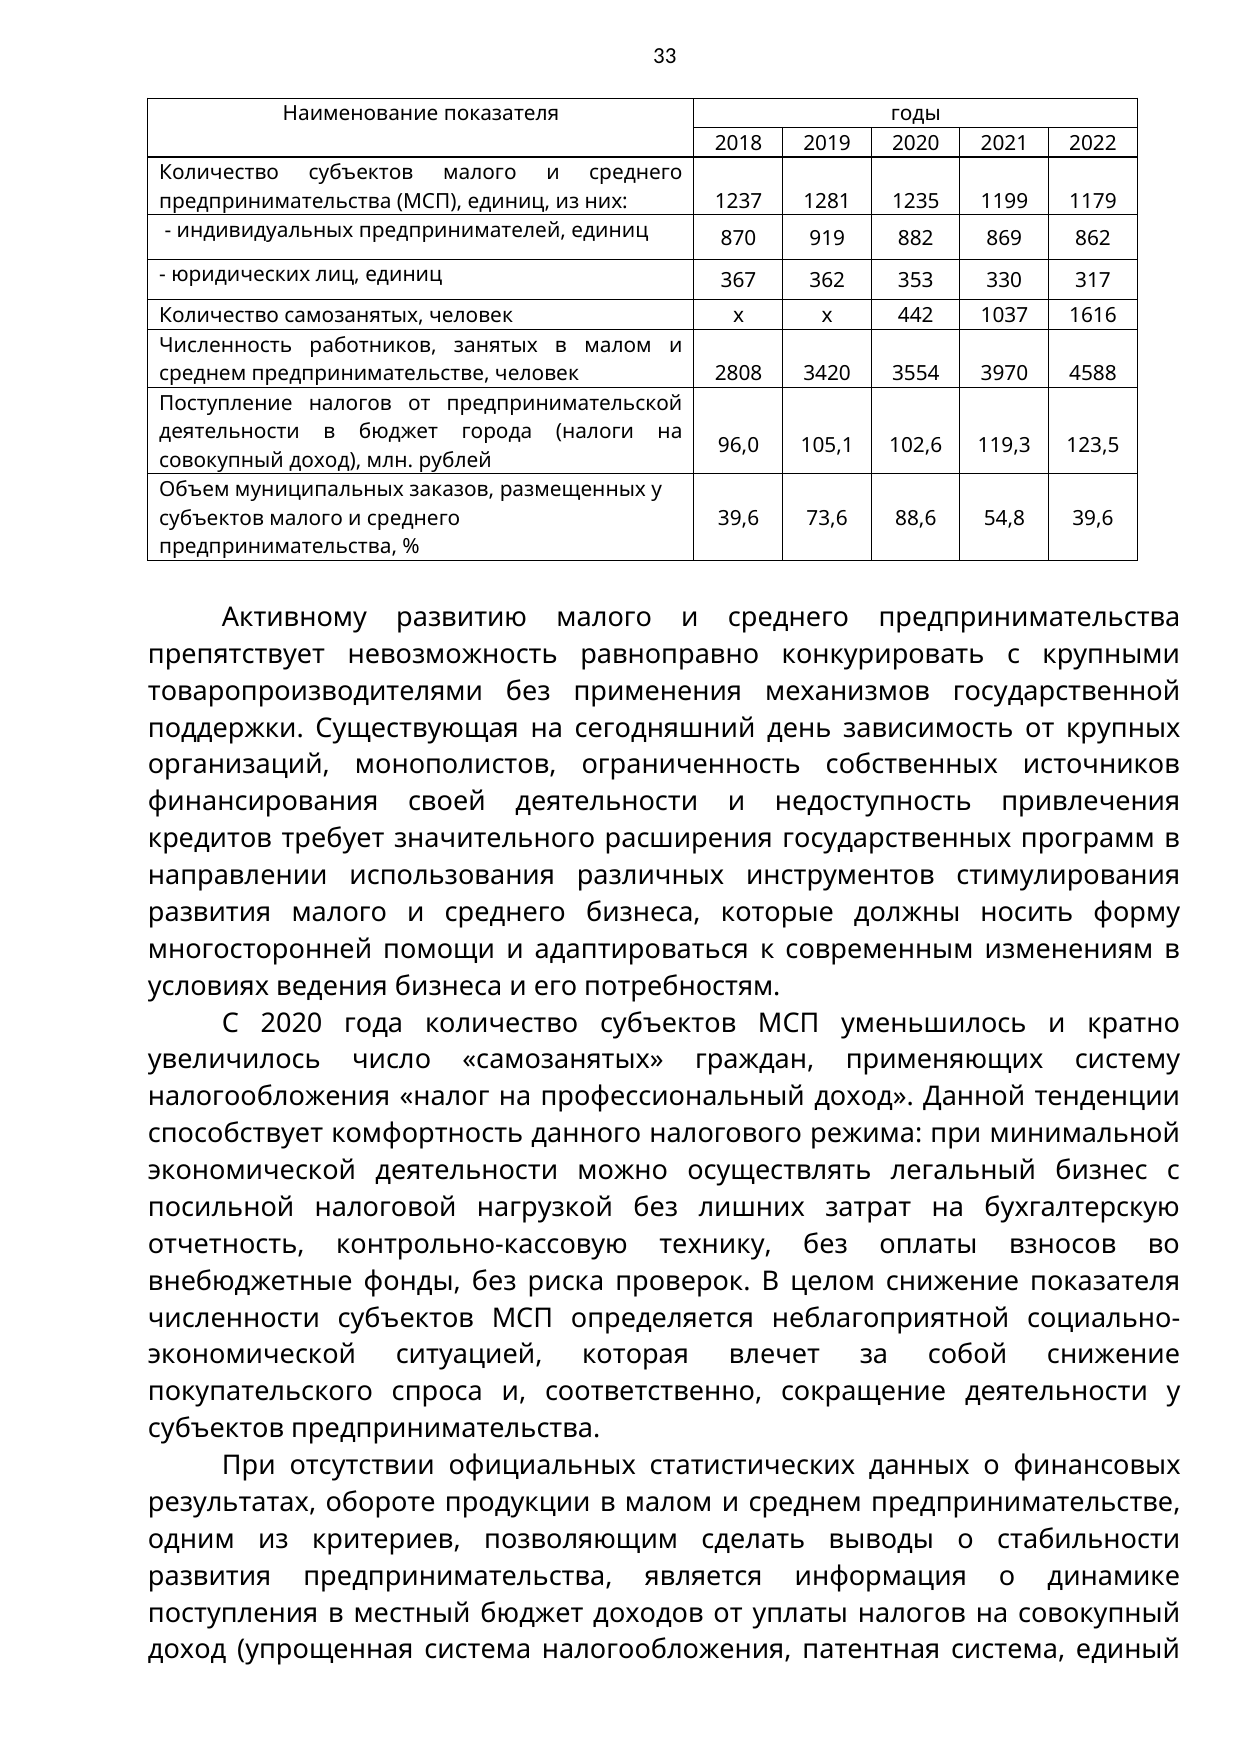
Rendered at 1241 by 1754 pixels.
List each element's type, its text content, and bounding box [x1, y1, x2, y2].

table_cell 330 [960, 260, 1048, 299]
table_cell 862 [1049, 215, 1137, 258]
table_cell х [694, 300, 782, 329]
table_cell 442 [872, 300, 959, 329]
table_cell х [783, 300, 871, 329]
table_cell 1179 [1049, 158, 1137, 214]
table_cell 2019 [783, 128, 871, 156]
table_cell 3970 [960, 330, 1048, 387]
table_cell 39,6 [694, 474, 782, 559]
table_cell 869 [960, 215, 1048, 258]
table_cell 105,1 [783, 388, 871, 473]
table_cell 2021 [960, 128, 1048, 156]
table_cell 102,6 [872, 388, 959, 473]
table_cell 1237 [694, 158, 782, 214]
table_cell Численность работников, занятых в малом и среднем предпринимательстве, человек [148, 330, 693, 387]
text С 2020 года количество субъектов МСП уменьшилось и кратно увеличилось число «самозанятых» граждан, применяющих систему налогообложения «налог на профессиональный доход». Данной тенденции способствует комфортность данного налогового режима: при минимальной экономической деятельности можно осуществлять легальный бизнес с посильной налоговой нагрузкой без лишних затрат на бухгалтерскую отчетность, контрольно-кассовую технику, без оплаты взносов во внебюджетные фонды, без риска проверок. В целом снижение показателя численности субъектов МСП определяется неблагоприятной социально-экономической ситуацией, которая влечет за собой снижение покупательского спроса и, соответственно, сокращение деятельности у субъектов предпринимательства. [148, 1003, 1181, 1446]
table_cell 882 [872, 215, 959, 258]
table_cell 362 [783, 260, 871, 299]
table_cell 88,6 [872, 474, 959, 559]
table_cell 119,3 [960, 388, 1048, 473]
table_header Наименование показателя [148, 99, 693, 156]
table_cell Поступление налогов от предпринимательской деятельности в бюджет города (налоги на совокупный доход), млн. рублей [148, 388, 693, 473]
table_cell 96,0 [694, 388, 782, 473]
table_cell Количество самозанятых, человек [148, 300, 693, 329]
table_cell 919 [783, 215, 871, 258]
table_cell Количество субъектов малого и среднего предпринимательства (МСП), единиц, из них: [148, 158, 693, 214]
table_header годы [694, 99, 1137, 127]
table_cell - индивидуальных предпринимателей, единиц [148, 215, 693, 258]
table_cell 870 [694, 215, 782, 258]
table_cell 3420 [783, 330, 871, 387]
table_cell 54,8 [960, 474, 1048, 559]
table_cell 1281 [783, 158, 871, 214]
table_cell 2808 [694, 330, 782, 387]
table_cell 2022 [1049, 128, 1137, 156]
table_cell 367 [694, 260, 782, 299]
table_cell 4588 [1049, 330, 1137, 387]
table_cell 1616 [1049, 300, 1137, 329]
table_cell 39,6 [1049, 474, 1137, 559]
table_cell Объем муниципальных заказов, размещенных у субъектов малого и среднего предпринимательства, % [148, 474, 693, 559]
table_cell 1199 [960, 158, 1048, 214]
table_cell 73,6 [783, 474, 871, 559]
table_cell - юридических лиц, единиц [148, 260, 693, 299]
table_cell 353 [872, 260, 959, 299]
text Активному развитию малого и среднего предпринимательства препятствует невозможность равноправно конкурировать с крупными товаропроизводителями без применения механизмов государственной поддержки. Существующая на сегодняшний день зависимость от крупных организаций, монополистов, ограниченность собственных источников финансирования своей деятельности и недоступность привлечения кредитов требует значительного расширения государственных программ в направлении использования различных инструментов стимулирования развития малого и среднего бизнеса, которые должны носить форму многосторонней помощи и адаптироваться к современным изменениям в условиях ведения бизнеса и его потребностям. [148, 597, 1181, 1003]
table_cell 2018 [694, 128, 782, 156]
table_cell 317 [1049, 260, 1137, 299]
table_cell 123,5 [1049, 388, 1137, 473]
table_cell 1037 [960, 300, 1048, 329]
table_cell 1235 [872, 158, 959, 214]
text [148, 1446, 1181, 1667]
table_cell 2020 [872, 128, 959, 156]
table_cell 3554 [872, 330, 959, 387]
